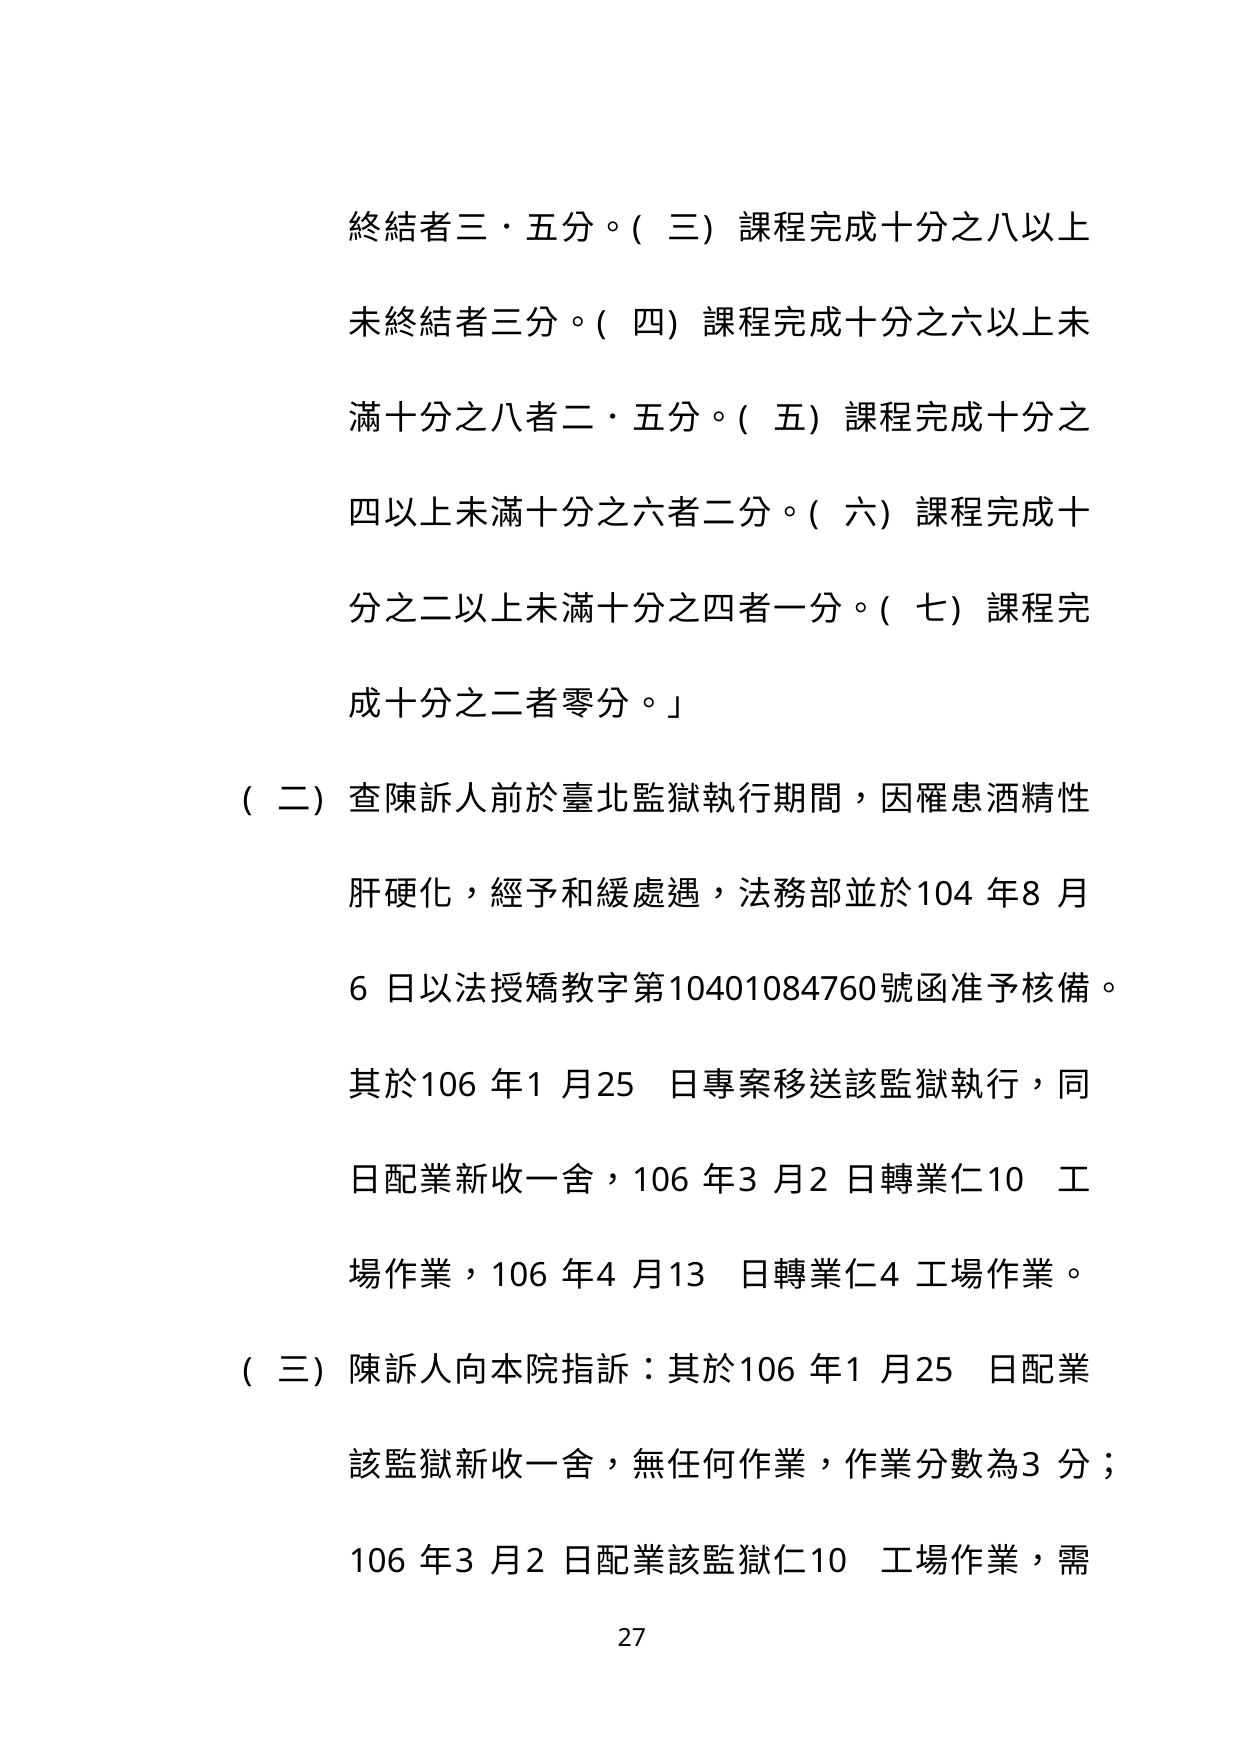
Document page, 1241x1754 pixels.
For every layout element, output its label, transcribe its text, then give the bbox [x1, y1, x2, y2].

subtitle 查陳訴人前於臺北監獄執行期間，因罹患酒精性肝硬化，經予和緩處遇，法務部並於104年8月6日以法授矯教字第10401084760號函准予核備。其於106年1月25日專案移送該監獄執行，同日配業新收一舍，106年3月2日轉業仁10工場作業，106年4月13日轉業仁4工場作業。 [242, 748, 1092, 1320]
